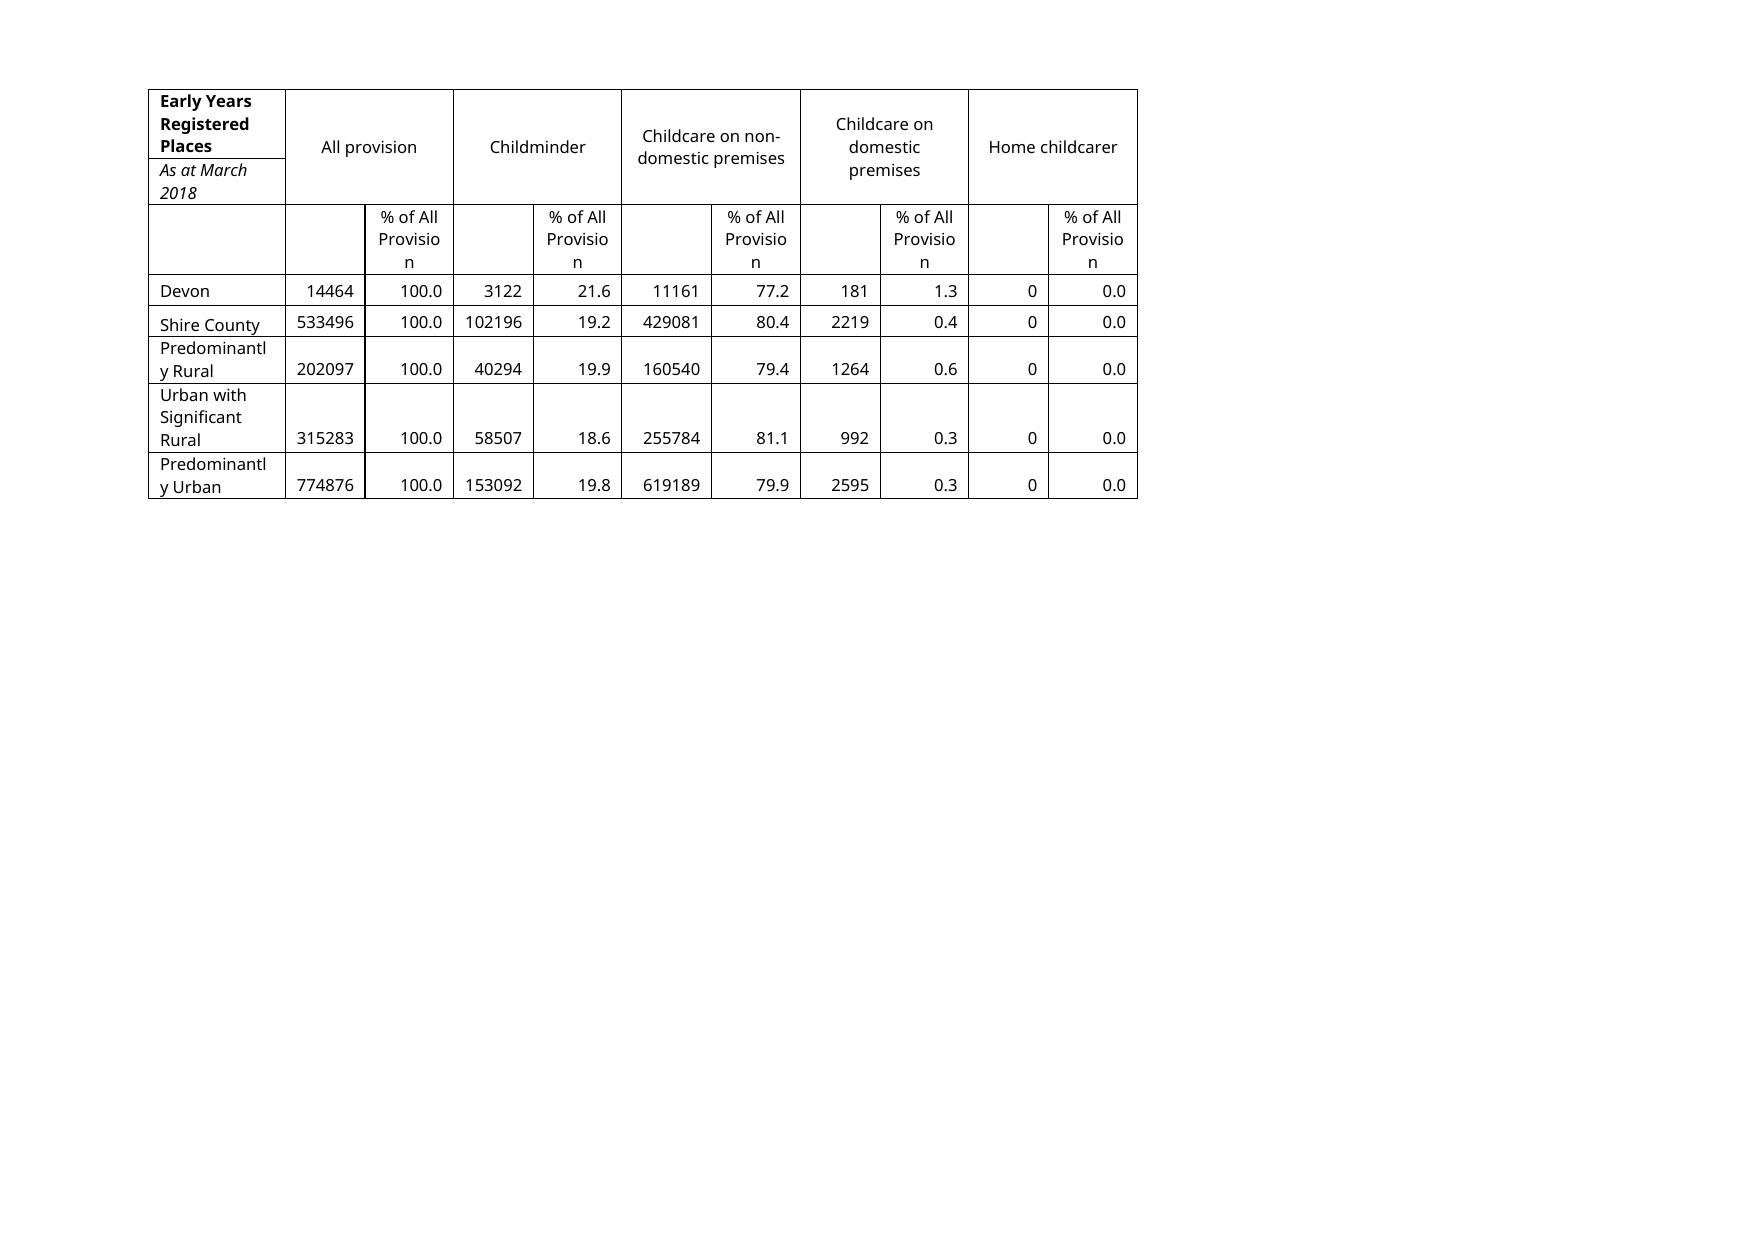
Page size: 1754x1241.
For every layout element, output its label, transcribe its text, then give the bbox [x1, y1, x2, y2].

table_header Childcare on domestic premises [801, 90, 968, 204]
table_cell [969, 205, 1048, 273]
table_cell Predominantly Urban [149, 453, 285, 498]
table_cell [622, 205, 711, 273]
table_cell 0.0 [1049, 306, 1137, 336]
table_cell 19.8 [534, 453, 621, 498]
table_cell 619189 [622, 453, 711, 498]
table_cell 19.9 [534, 337, 621, 382]
table_cell 19.2 [534, 306, 621, 336]
table_cell % of All Provision [712, 205, 800, 273]
table_cell [149, 205, 285, 273]
table_cell 181 [801, 275, 880, 305]
table_cell 1264 [801, 337, 880, 382]
table_cell % of All Provision [881, 205, 968, 273]
table_cell 100.0 [366, 453, 453, 498]
table_cell 0.0 [1049, 275, 1137, 305]
table_cell 429081 [622, 306, 711, 336]
table_cell 992 [801, 384, 880, 452]
table_cell 0.0 [1049, 337, 1137, 382]
table_cell [286, 205, 364, 273]
table_cell % of All Provision [534, 205, 621, 273]
table_cell 0.4 [881, 306, 968, 336]
table_cell 0 [969, 384, 1048, 452]
table_cell 153092 [454, 453, 533, 498]
table_cell 102196 [454, 306, 533, 336]
table_cell 100.0 [366, 384, 453, 452]
table_cell [454, 205, 533, 273]
table_cell 14464 [286, 275, 364, 305]
table_cell Predominantly Rural [149, 337, 285, 382]
table_cell 0.3 [881, 384, 968, 452]
table_cell 81.1 [712, 384, 800, 452]
table_header Childcare on non-domestic premises [622, 90, 800, 204]
table_header Home childcarer [969, 90, 1137, 204]
table_cell % of All Provision [1049, 205, 1137, 273]
table_cell 774876 [286, 453, 364, 498]
table_header Childminder [454, 90, 621, 204]
table_cell 1.3 [881, 275, 968, 305]
table_cell 100.0 [366, 306, 453, 336]
table_cell 255784 [622, 384, 711, 452]
table_cell 100.0 [366, 275, 453, 305]
table_cell 58507 [454, 384, 533, 452]
table_cell 18.6 [534, 384, 621, 452]
table_cell 40294 [454, 337, 533, 382]
table_cell 2595 [801, 453, 880, 498]
table_cell 80.4 [712, 306, 800, 336]
table_cell 100.0 [366, 337, 453, 382]
table_cell As at March 2018 [149, 159, 285, 204]
table_cell 202097 [286, 337, 364, 382]
table_cell 0.3 [881, 453, 968, 498]
table_cell 0 [969, 275, 1048, 305]
table_cell 315283 [286, 384, 364, 452]
table_cell 533496 [286, 306, 364, 336]
table_cell 11161 [622, 275, 711, 305]
table_cell Devon [149, 275, 285, 305]
table_cell 79.9 [712, 453, 800, 498]
table_cell 0 [969, 337, 1048, 382]
table_cell Urban with Significant Rural [149, 384, 285, 452]
table_header All provision [286, 90, 453, 204]
table_cell 3122 [454, 275, 533, 305]
table_cell 21.6 [534, 275, 621, 305]
table_cell 0.6 [881, 337, 968, 382]
table_cell 0.0 [1049, 453, 1137, 498]
table_cell 2219 [801, 306, 880, 336]
table_cell [801, 205, 880, 273]
table_cell Shire County [149, 306, 285, 336]
table_cell 79.4 [712, 337, 800, 382]
table_cell 0 [969, 453, 1048, 498]
table_cell % of All Provision [366, 205, 453, 273]
table_cell 77.2 [712, 275, 800, 305]
table_cell 160540 [622, 337, 711, 382]
table_cell 0.0 [1049, 384, 1137, 452]
table_cell 0 [969, 306, 1048, 336]
table_header Early Years Registered Places [149, 90, 285, 158]
